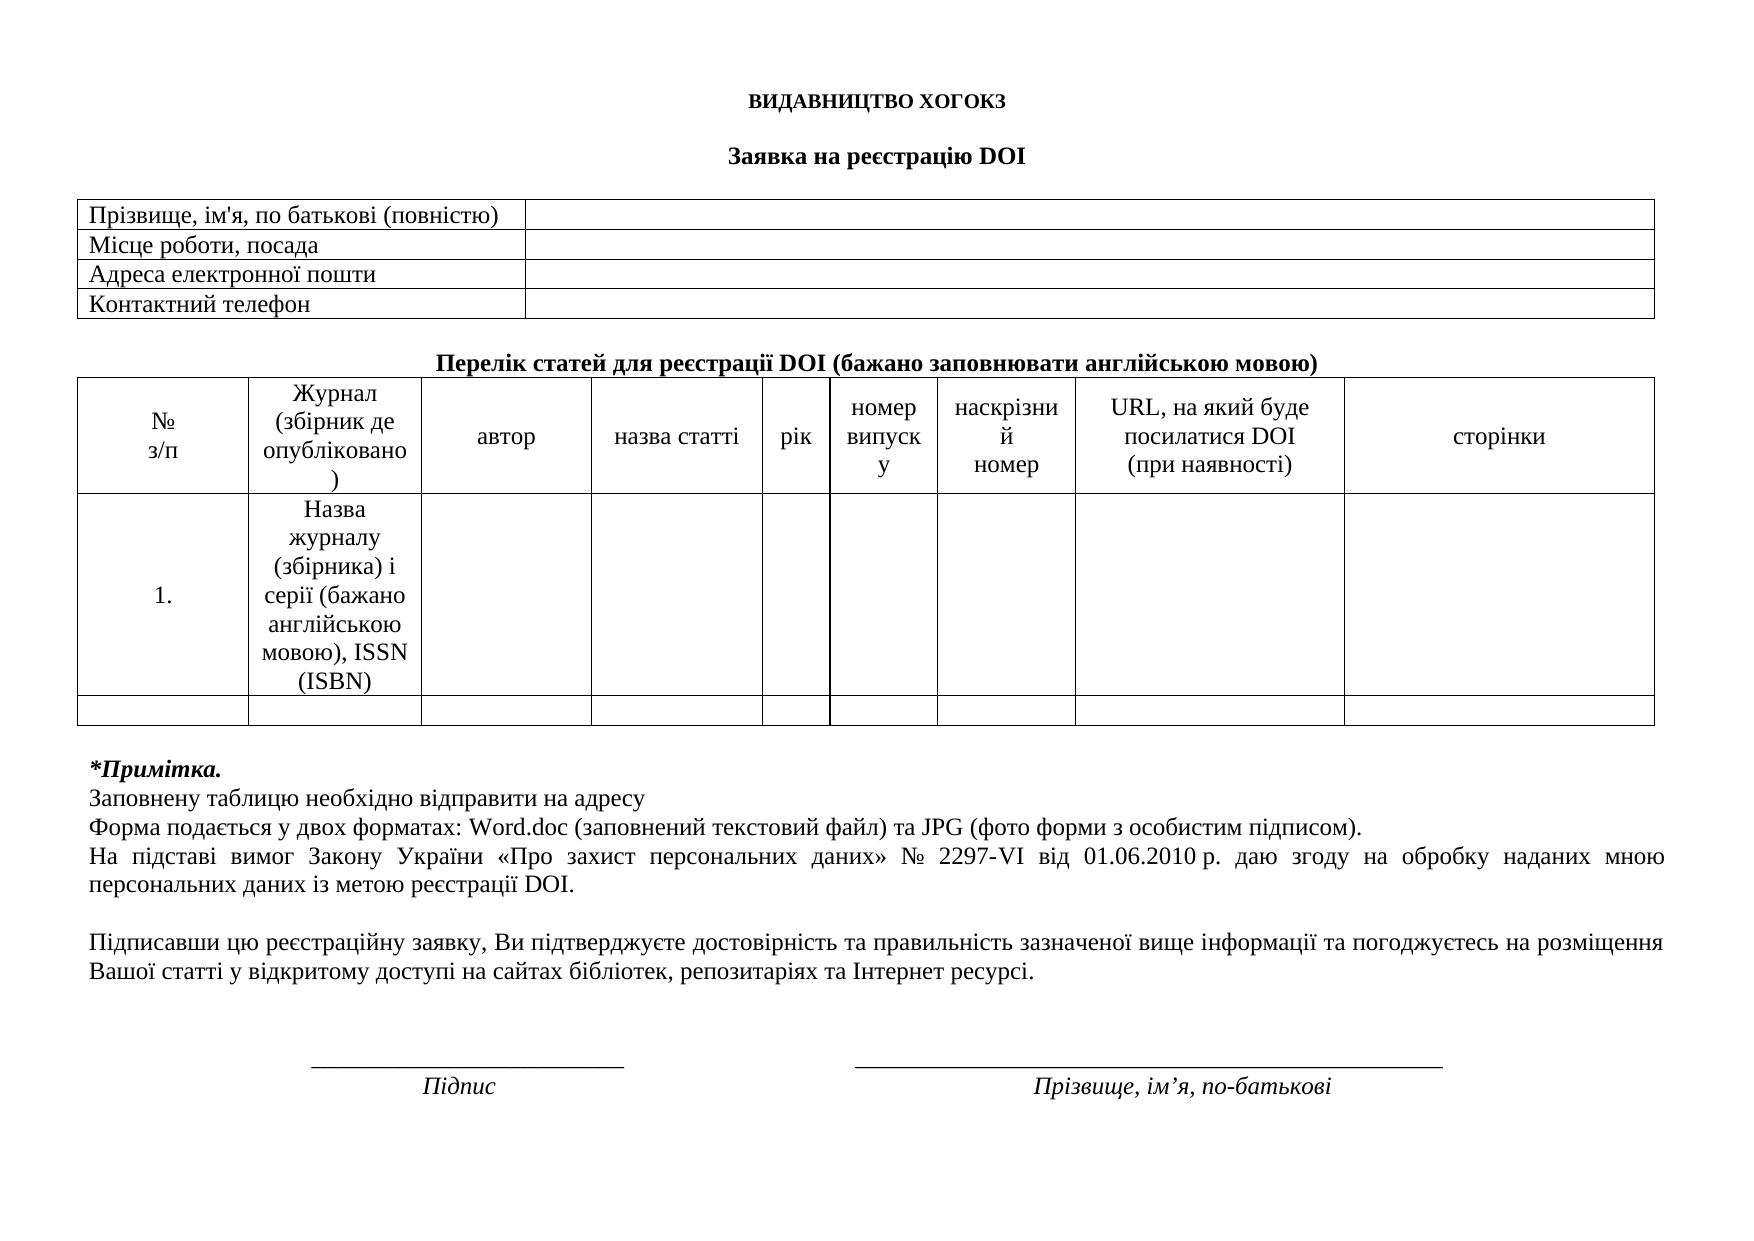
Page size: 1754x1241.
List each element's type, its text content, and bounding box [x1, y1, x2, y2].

table_header URL, на який буде посилатися DOI (при наявності) [1076, 378, 1344, 493]
table_cell [938, 696, 1075, 725]
table_header рік [763, 378, 829, 493]
text Перелік статей для реєстрації DOI (бажано заповнювати англійською мовою) [89, 348, 1665, 377]
table_cell [422, 696, 591, 725]
table_header назва статті [592, 378, 762, 493]
table_header [526, 200, 1654, 229]
table_cell [526, 230, 1654, 258]
table_header наскрізний номер [938, 378, 1075, 493]
table_cell [1076, 696, 1344, 725]
table_cell Контактний телефон [78, 289, 525, 318]
table_cell [1345, 494, 1654, 695]
table_cell [526, 289, 1654, 318]
table_cell [592, 696, 762, 725]
table_cell [1076, 494, 1344, 695]
table_cell Адреса електронної пошти [78, 260, 525, 288]
table_cell [249, 696, 421, 725]
text Підписавши цю реєстраційну заявку, Ви підтверджуєте достовірність та правильність зазначеної вище інформації та погоджуєтесь на розміщення Вашої статті у відкритому доступі на сайтах бібліотек, репозитаріях та Інтернет ресурсі. [89, 927, 1665, 984]
text На підставі вимог Закону України «Про захист персональних даних» № 2297-VI від 01.06.2010 р. даю згоду на обробку наданих мною персональних даних із метою реєстрації DOI. [89, 841, 1665, 898]
table_cell [831, 696, 937, 725]
table_cell [422, 494, 591, 695]
table_cell [1345, 696, 1654, 725]
table_cell [763, 494, 829, 695]
text Форма подається у двох форматах: Word.doc (заповнений текстовий файл) та JPG (фото форми з особистим підписом). [89, 812, 1665, 841]
table_cell [831, 494, 937, 695]
table_cell Місце роботи, посада [78, 230, 525, 258]
table_header автор [422, 378, 591, 493]
text ВИДАВНИЦТВО ХОГОКЗ [89, 89, 1665, 113]
table_header Прізвище, ім'я, по батькові (повністю) [78, 200, 525, 229]
table_cell [78, 696, 248, 725]
table_cell [592, 494, 762, 695]
text Заявка на реєстрацію DOI [89, 141, 1665, 170]
table_header № з/п [78, 378, 248, 493]
text *Примітка. [89, 754, 1665, 783]
text Підпис Прізвище, ім’я, по-батькові [89, 1071, 1665, 1099]
text _________________________ _______________________________________________ [89, 1042, 1665, 1071]
table_cell [526, 260, 1654, 288]
table_cell [938, 494, 1075, 695]
table_cell Назва журналу (збірника) і серії (бажано англійською мовою), ISSN (ISBN) [249, 494, 421, 695]
text Заповнену таблицю необхідно відправити на адресу [89, 783, 1665, 812]
table_cell 1. [78, 494, 248, 695]
table_header сторінки [1345, 378, 1654, 493]
table_header Журнал (збірник де опубліковано) [249, 378, 421, 493]
table_header номер випуску [831, 378, 937, 493]
table_cell [763, 696, 829, 725]
